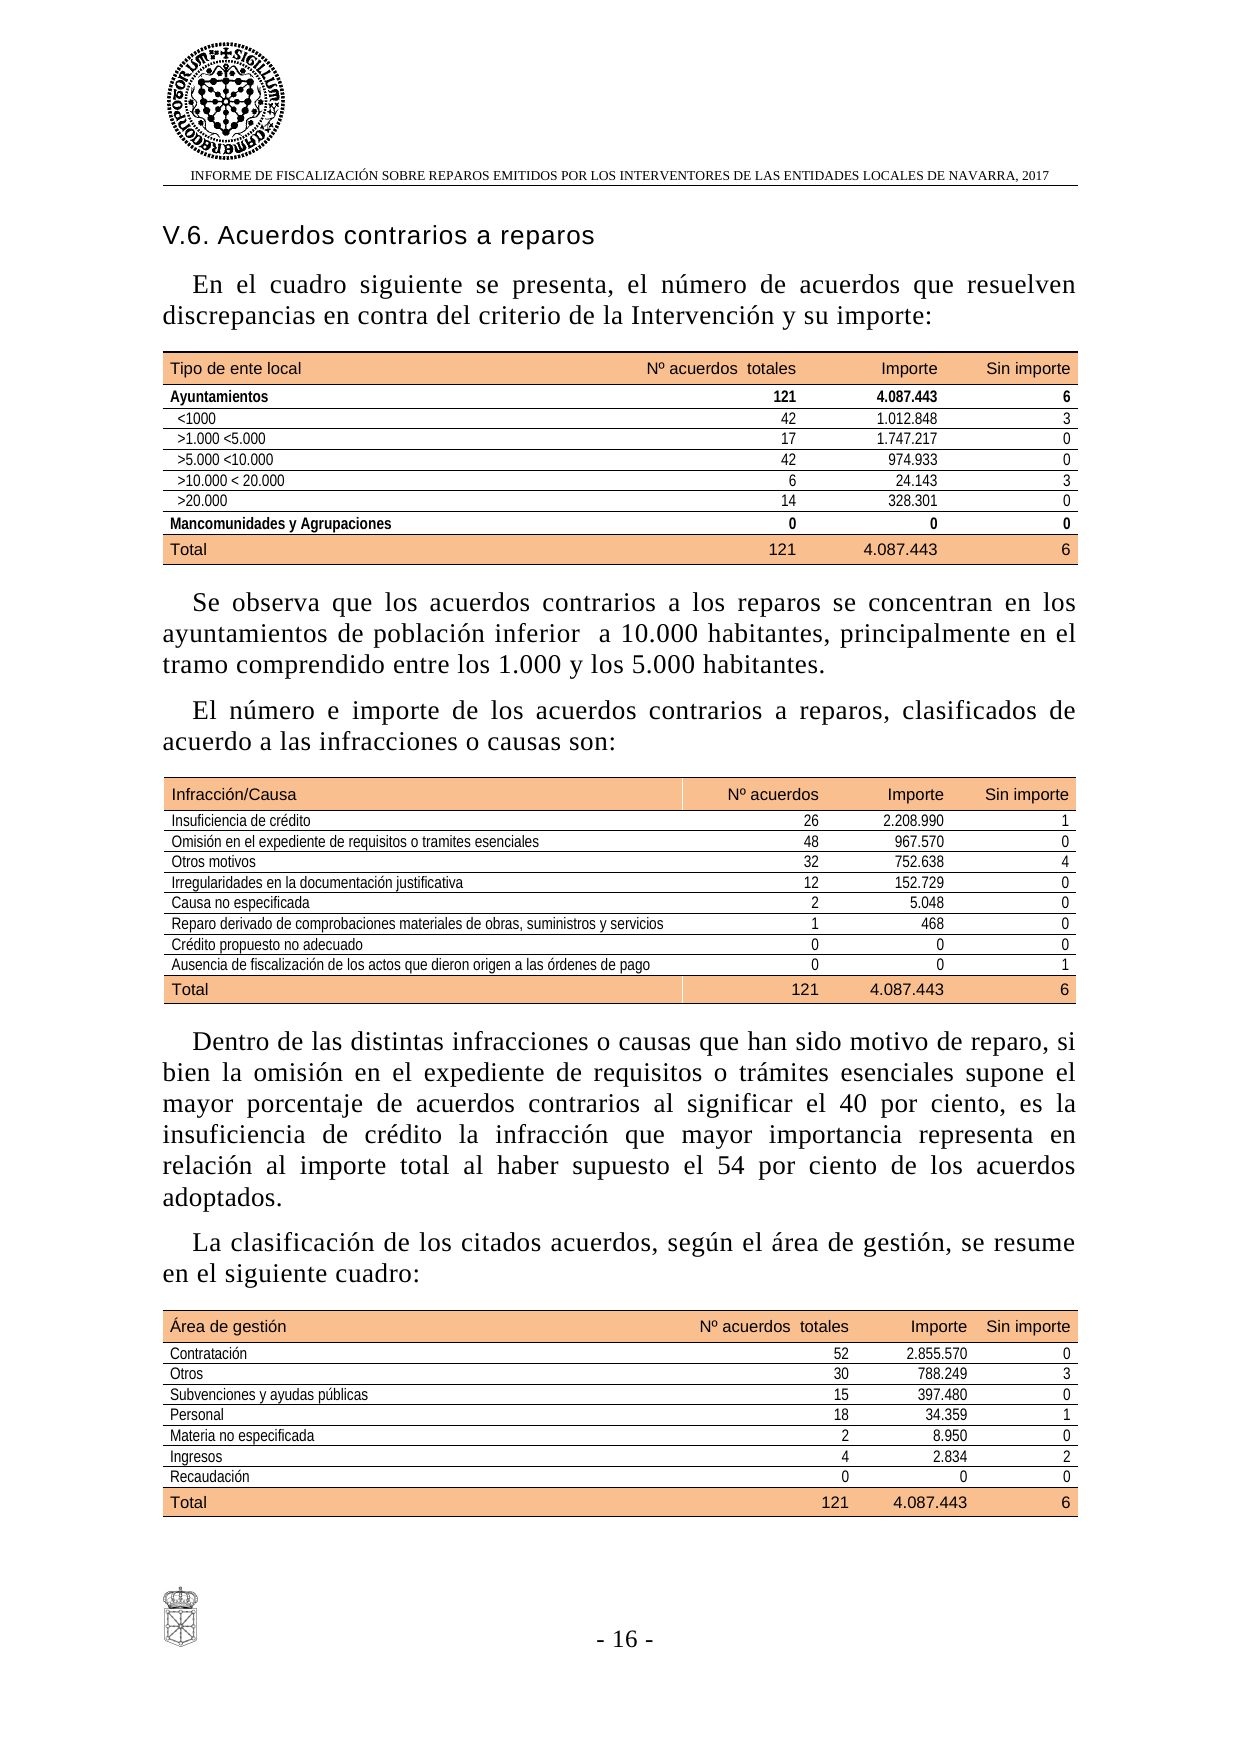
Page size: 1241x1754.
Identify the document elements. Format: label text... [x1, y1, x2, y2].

table_cell Total [164, 976, 682, 1003]
table_cell 1 [974, 1405, 1078, 1425]
table_header Nº acuerdos totales [567, 353, 803, 384]
table_cell 4.087.443 [803, 385, 945, 408]
table_cell 0 [392, 1467, 856, 1487]
table_cell 3 [974, 1364, 1078, 1383]
table_header Infracción/Causa [164, 778, 682, 810]
table_cell 30 [392, 1364, 856, 1383]
table_cell 0 [951, 873, 1076, 892]
table_cell Omisión en el expediente de requisitos o tramites esenciales [164, 831, 682, 851]
table_cell 0 [951, 914, 1076, 933]
table_cell Irregularidades en la documentación justificativa [164, 873, 682, 892]
table_cell 6 [945, 535, 1078, 564]
table_cell 8.950 [856, 1426, 974, 1445]
table_header Importe [856, 1311, 974, 1342]
table_cell >10.000 < 20.000 [163, 471, 567, 490]
table_cell Contratación [163, 1343, 392, 1363]
table_cell Personal [163, 1405, 392, 1425]
table_cell 4.087.443 [826, 976, 951, 1003]
text El número e importe de los acuerdos contrarios a reparos, clasificados de acuerdo a las infracciones o causas son: [162, 694, 1078, 756]
table_cell Reparo derivado de comprobaciones materiales de obras, suministros y servicios [164, 914, 682, 933]
table_cell 0 [567, 512, 803, 534]
table_cell 1 [951, 955, 1076, 975]
table_cell 121 [567, 535, 803, 564]
table_cell 0 [856, 1467, 974, 1487]
table_cell 34.359 [856, 1405, 974, 1425]
table_cell 0 [951, 831, 1076, 851]
table_cell Ingresos [163, 1446, 392, 1466]
table_cell Crédito propuesto no adecuado [164, 935, 682, 954]
table_cell 2.834 [856, 1446, 974, 1466]
table_cell 0 [683, 935, 826, 954]
picture [162, 1586, 199, 1648]
table_cell 397.480 [856, 1385, 974, 1404]
table_cell 1.012.848 [803, 409, 945, 428]
table_cell 0 [826, 935, 951, 954]
table_cell Mancomunidades y Agrupaciones [163, 512, 567, 534]
table_cell 0 [945, 450, 1078, 469]
table_cell 2 [683, 893, 826, 913]
table_cell 2 [974, 1446, 1078, 1466]
table_cell 4 [951, 852, 1076, 872]
table_cell 2.208.990 [826, 811, 951, 830]
table_header Importe [826, 778, 951, 810]
table_cell 48 [683, 831, 826, 851]
table_cell 17 [567, 429, 803, 449]
table_cell 4.087.443 [803, 535, 945, 564]
table_header Sin importe [974, 1311, 1078, 1342]
table_cell 0 [974, 1467, 1078, 1487]
table_cell 121 [567, 385, 803, 408]
table_cell >5.000 <10.000 [163, 450, 567, 469]
table_cell 6 [951, 976, 1076, 1003]
table_cell 4 [392, 1446, 856, 1466]
table_header Tipo de ente local [163, 353, 567, 384]
table_cell 42 [567, 450, 803, 469]
table_cell Ausencia de fiscalización de los actos que dieron origen a las órdenes de pago [164, 955, 682, 975]
table_cell 1 [683, 914, 826, 933]
table_cell 6 [974, 1488, 1078, 1516]
table_header Nº acuerdos [683, 778, 826, 810]
table_cell 5.048 [826, 893, 951, 913]
table_cell Total [163, 1488, 392, 1516]
table_header Sin importe [951, 778, 1076, 810]
table_cell 468 [826, 914, 951, 933]
table_cell >20.000 [163, 491, 567, 511]
table_cell 3 [945, 471, 1078, 490]
table_cell 788.249 [856, 1364, 974, 1383]
table_cell 0 [951, 935, 1076, 954]
table_cell 0 [974, 1343, 1078, 1363]
table_cell 328.301 [803, 491, 945, 511]
table_cell 4.087.443 [856, 1488, 974, 1516]
table_cell 3 [945, 409, 1078, 428]
table_header Importe [803, 353, 945, 384]
table_cell 0 [683, 955, 826, 975]
table_cell Subvenciones y ayudas públicas [163, 1385, 392, 1404]
table_cell 1 [951, 811, 1076, 830]
table_cell 14 [567, 491, 803, 511]
table_cell 752.638 [826, 852, 951, 872]
table_cell 15 [392, 1385, 856, 1404]
table_cell 24.143 [803, 471, 945, 490]
table_cell 0 [974, 1385, 1078, 1404]
picture [162, 38, 289, 164]
table_cell 52 [392, 1343, 856, 1363]
table_cell 0 [951, 893, 1076, 913]
table_cell 967.570 [826, 831, 951, 851]
table_cell 32 [683, 852, 826, 872]
table_header Nº acuerdos totales [392, 1311, 856, 1342]
text V.6. Acuerdos contrarios a reparos [162, 220, 1078, 249]
table_cell 0 [826, 955, 951, 975]
table_header Sin importe [945, 353, 1078, 384]
table_header Área de gestión [163, 1311, 392, 1342]
table_cell 1.747.217 [803, 429, 945, 449]
table_cell 121 [683, 976, 826, 1003]
table_cell 0 [945, 512, 1078, 534]
table_cell 152.729 [826, 873, 951, 892]
table_cell 42 [567, 409, 803, 428]
table_cell Total [163, 535, 567, 564]
table_cell <1000 [163, 409, 567, 428]
table_cell Otros [163, 1364, 392, 1383]
table_cell 2 [392, 1426, 856, 1445]
text Se observa que los acuerdos contrarios a los reparos se concentran en los ayuntamientos de población inferior a 10.000 habitantes, principalmente en el tramo comprendido entre los 1.000 y los 5.000 habitantes. [162, 586, 1078, 679]
table_cell Materia no especificada [163, 1426, 392, 1445]
text Dentro de las distintas infracciones o causas que han sido motivo de reparo, si bien la omisión en el expediente de requisitos o trámites esenciales supone el mayor porcentaje de acuerdos contrarios al significar el 40 por ciento, es la insuficiencia de crédito la infracción que mayor importancia representa en relación al importe total al haber supuesto el 54 por ciento de los acuerdos adoptados. [162, 1025, 1078, 1212]
table_cell >1.000 <5.000 [163, 429, 567, 449]
table_cell 0 [974, 1426, 1078, 1445]
table_cell Recaudación [163, 1467, 392, 1487]
table_cell Causa no especificada [164, 893, 682, 913]
table_cell 0 [945, 491, 1078, 511]
table_cell 121 [392, 1488, 856, 1516]
table_cell 0 [803, 512, 945, 534]
table_cell 26 [683, 811, 826, 830]
table_cell Insuficiencia de crédito [164, 811, 682, 830]
table_cell Otros motivos [164, 852, 682, 872]
table_cell 6 [567, 471, 803, 490]
table_cell Ayuntamientos [163, 385, 567, 408]
table_cell 2.855.570 [856, 1343, 974, 1363]
table_cell 18 [392, 1405, 856, 1425]
table_cell 6 [945, 385, 1078, 408]
table_cell 0 [945, 429, 1078, 449]
text En el cuadro siguiente se presenta, el número de acuerdos que resuelven discrepancias en contra del criterio de la Intervención y su importe: [162, 268, 1078, 331]
table_cell 12 [683, 873, 826, 892]
table_cell 974.933 [803, 450, 945, 469]
text La clasificación de los citados acuerdos, según el área de gestión, se resume en el siguiente cuadro: [162, 1226, 1078, 1289]
